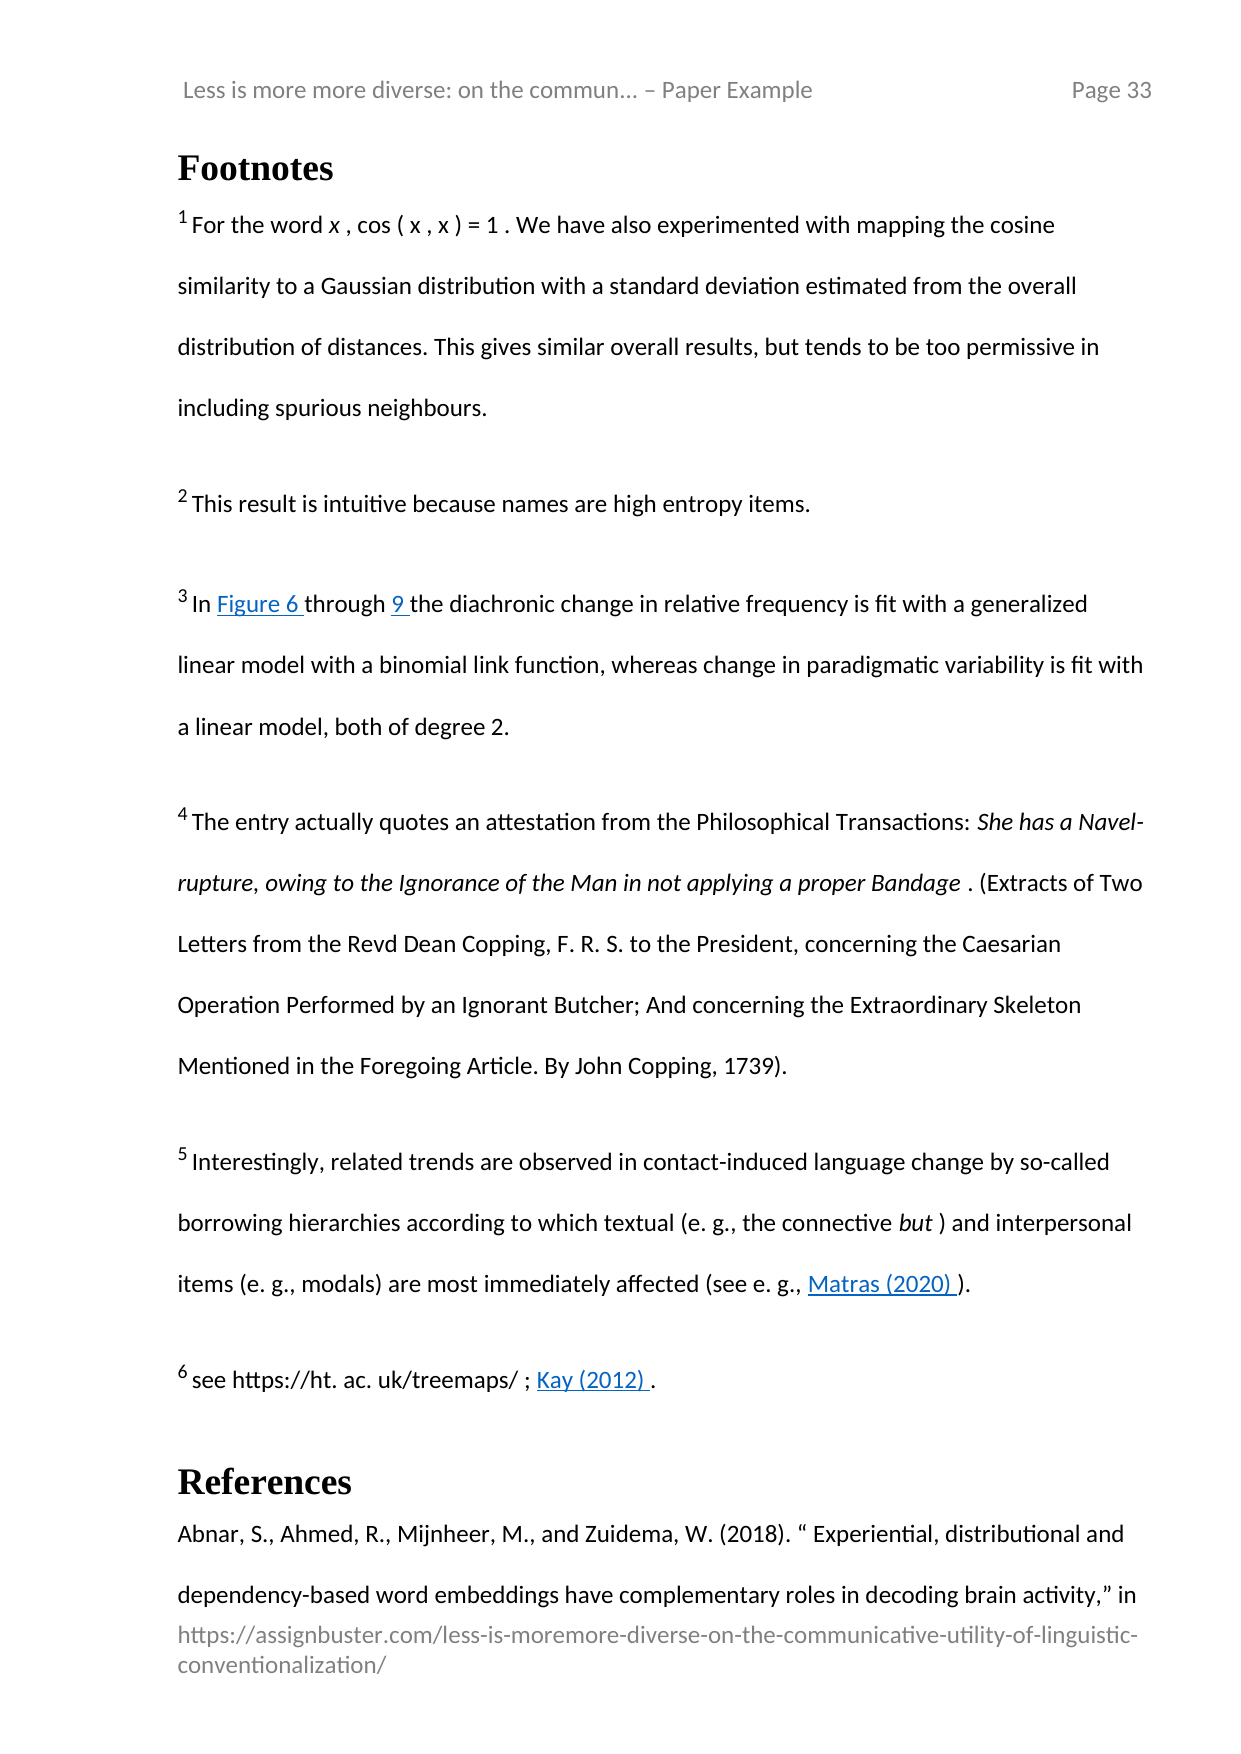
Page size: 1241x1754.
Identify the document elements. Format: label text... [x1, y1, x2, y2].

subtitle References [177, 1459, 1152, 1503]
text 6 see https://ht. ac. uk/treemaps/ ; Kay (2012) . [177, 1359, 1152, 1394]
text 1 For the word x , cos ( x , x ) = 1 . We have also experimented with mapping the cosine similarity to a Gaussian distribution with a standard deviation estimated from the overall distribution of distances. This gives similar overall results, but tends to be too permissive in including spurious neighbours. [177, 204, 1152, 423]
text 2 This result is intuitive because names are high entropy items. [177, 483, 1152, 518]
subtitle Footnotes [177, 145, 1152, 188]
text 3 In Figure 6 through 9 the diachronic change in relative frequency is fit with a generalized linear model with a binomial link function, whereas change in paradigmatic variability is fit with a linear model, both of degree 2. [177, 583, 1152, 741]
text 5 Interestingly, related trends are observed in contact-induced language change by so-called borrowing hierarchies according to which textual (e. g., the connective but ) and interpersonal items (e. g., modals) are most immediately affected (see e. g., Matras (2020) ). [177, 1141, 1152, 1299]
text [177, 1518, 1152, 1610]
text 4 The entry actually quotes an attestation from the Philosophical Transactions: She has a Navel-rupture, owing to the Ignorance of the Man in not applying a proper Bandage . (Extracts of Two Letters from the Revd Dean Copping, F. R. S. to the President, concerning the Caesarian Operation Performed by an Ignorant Butcher; And concerning the Extraordinary Skeleton Mentioned in the Foregoing Article. By John Copping, 1739). [177, 801, 1152, 1081]
